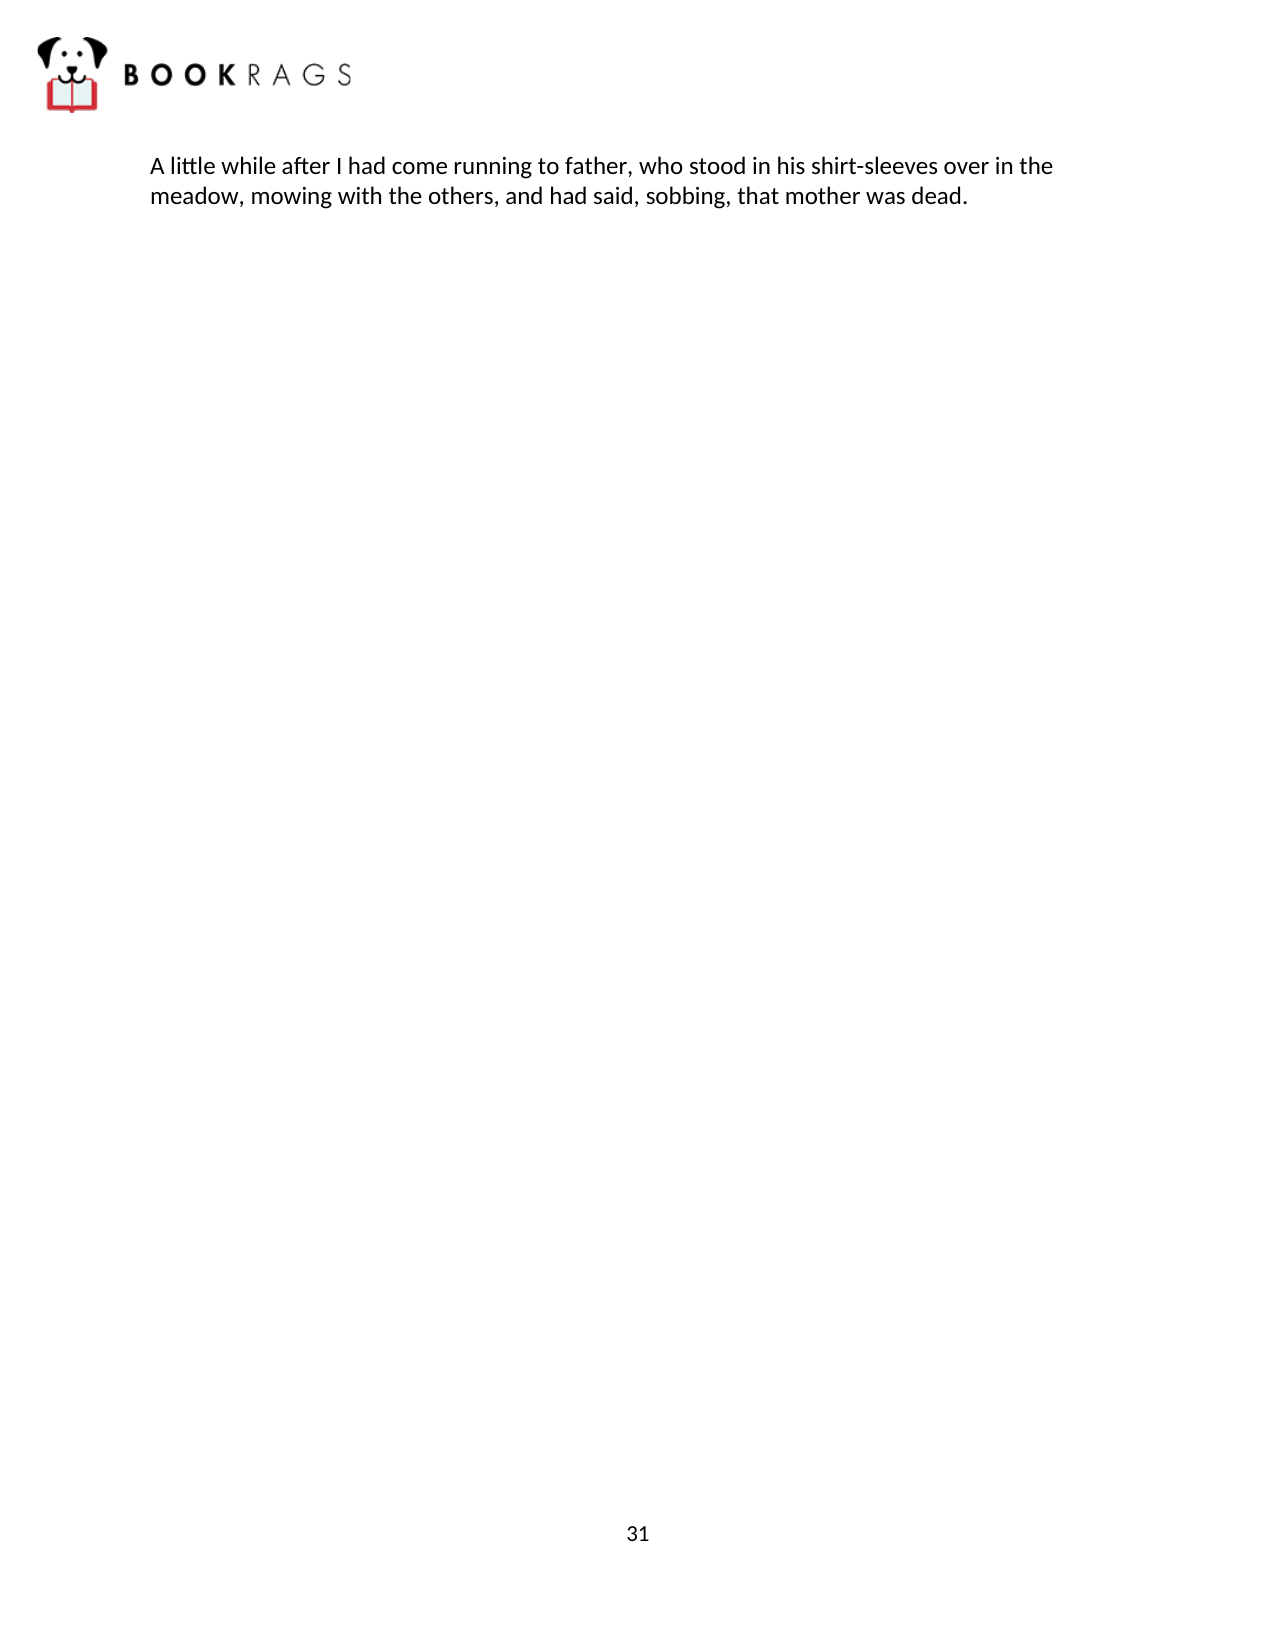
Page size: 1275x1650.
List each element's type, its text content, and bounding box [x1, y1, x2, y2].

picture [37, 37, 351, 113]
text A little while after I had come running to father, who stood in his shirt-sleeves over in the meadow, mowing with the others, and had said, sobbing, that mother was dead. [150, 150, 1125, 211]
